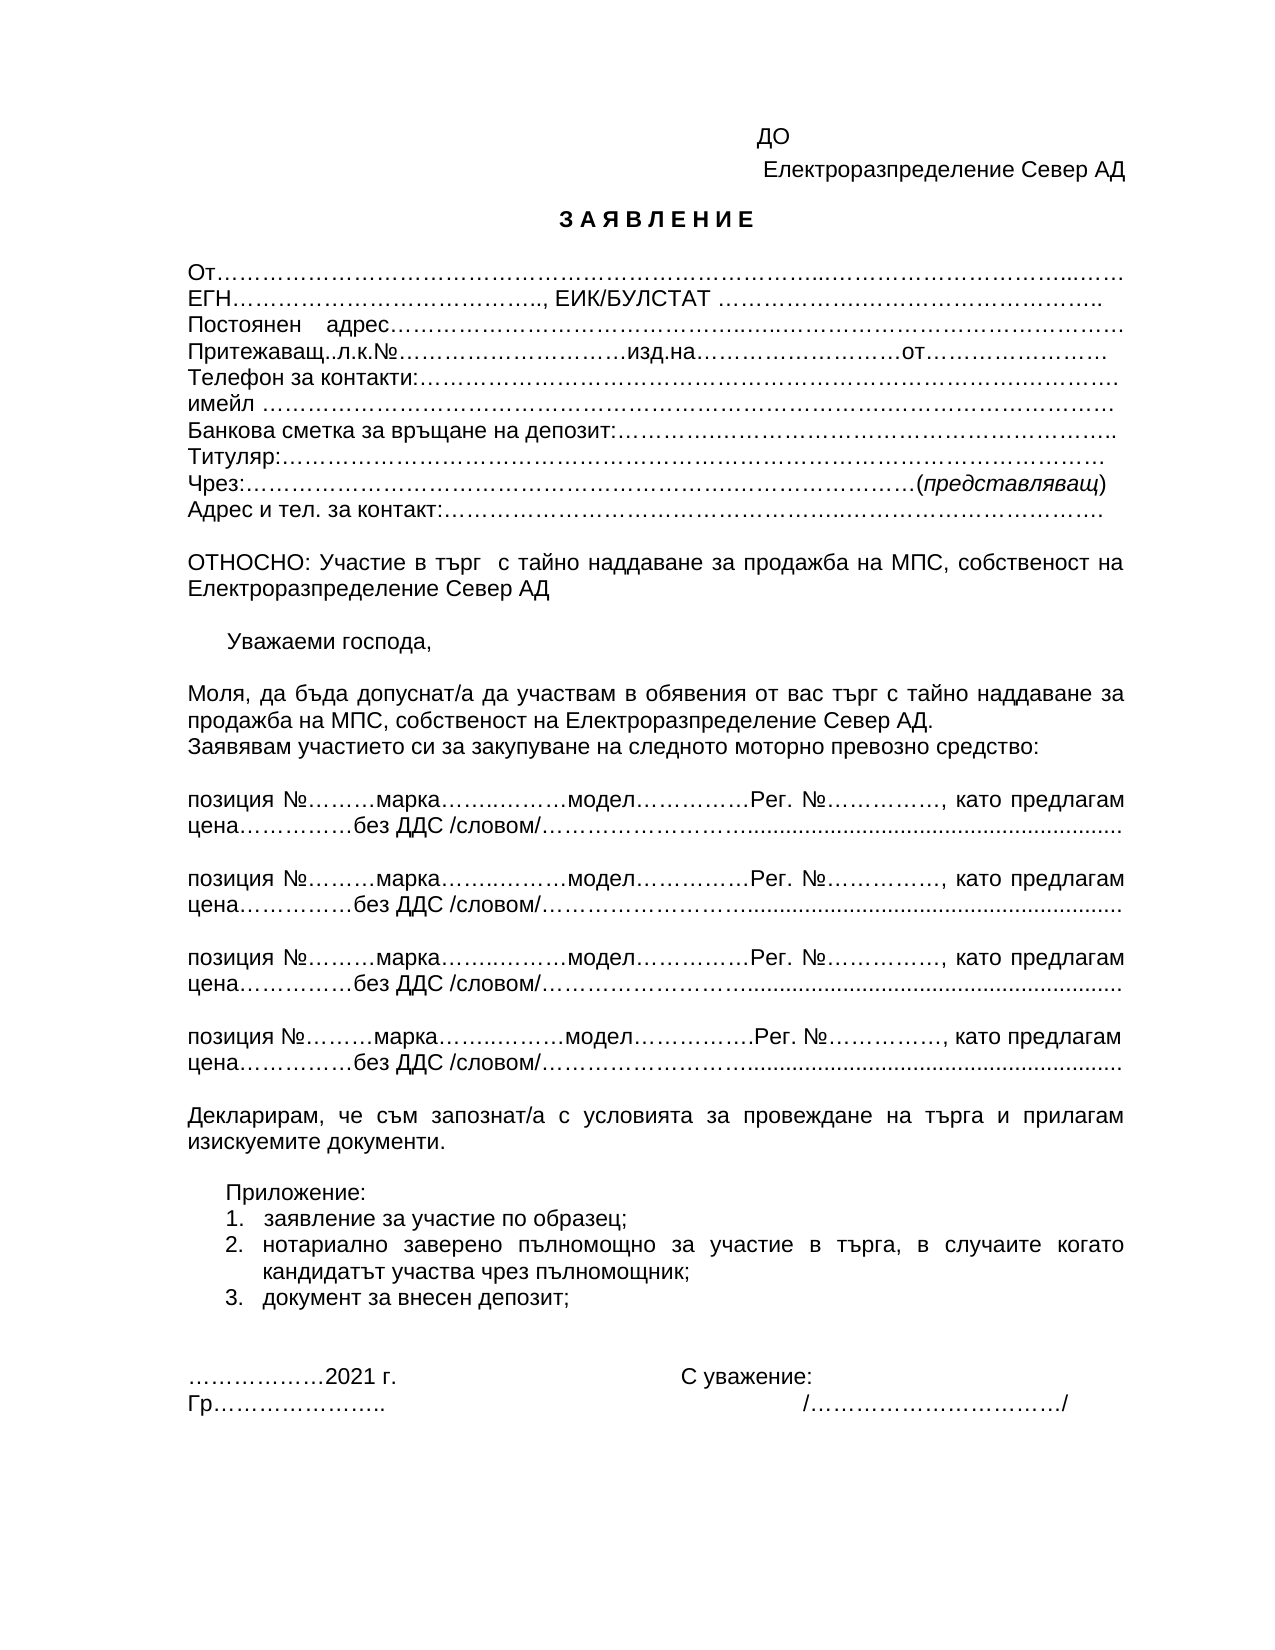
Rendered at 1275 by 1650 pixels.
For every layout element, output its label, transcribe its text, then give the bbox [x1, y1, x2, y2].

text Адрес и тел. за контакт:……………………………………………..……………………………. [187, 496, 1125, 522]
text Телефон за контакти:…………………………………………………………………….…………. [187, 364, 1125, 390]
text 1. заявление за участие по образец; [187, 1205, 1125, 1231]
text ЕГН………………………………….., ЕИК/БУЛСТАТ ……………….………………………….. [187, 285, 1125, 311]
text позиция №………марка……..………модел…………….Рег. №……………, като предлагам цена……………без ДДС /словом/………………………........................................................... [187, 1023, 1125, 1076]
text Чрез:……………………………………………………….……………………(представляващ) [187, 469, 1125, 496]
text позиция №………марка……..………модел……………Рег. №……………, като предлагам цена……………без ДДС /словом/………………………........................................................... [187, 865, 1125, 917]
text Приложение: [187, 1179, 1125, 1205]
title ДО [187, 123, 1125, 149]
text Електроразпределение Север АД [187, 156, 1125, 182]
text Титуляр:……………………………………………………………………………………………… [187, 443, 1125, 469]
text От……………………………………………………………………...…………………………...…… [187, 259, 1125, 285]
list нотариално заверено пълномощно за участие в търга, в случаите когато кандидатът участва чрез пълномощник; [225, 1231, 1125, 1284]
text Постоянен адрес………………………………………..…..……………………………………… Притежаващ..л.к.№…………………………изд.на………………………от…………………… [187, 311, 1125, 364]
text Заявявам участието си за закупуване на следното моторно превозно средство: [187, 733, 1125, 759]
text позиция №………марка……..………модел……………Рег. №……………, като предлагам цена……………без ДДС /словом/………………………........................................................... [187, 944, 1125, 997]
text Моля, да бъда допуснат/а да участвам в обявения от вас търг с тайно наддаване за продажба на МПС, собственост на Електроразпределение Север АД. [187, 680, 1125, 733]
subtitle З А Я В Л Е Н И Е [187, 206, 1125, 232]
text имейл ……………………………………………………………………….………………………… [187, 390, 1125, 417]
text Банкова сметка за връщане на депозит:………….…………………………………………….. [187, 417, 1125, 443]
text Гр………………….. /……………………………/ [187, 1389, 1125, 1416]
text позиция №………марка……..………модел……………Рег. №……………, като предлагам цена……………без ДДС /словом/………………………........................................................... [187, 786, 1125, 838]
text Уважаеми господа, [187, 628, 1125, 654]
text Декларирам, че съм запознат/а с условията за провеждане на търга и прилагам изискуемите документи. [187, 1102, 1125, 1155]
text ОТНОСНО: Участие в търг с тайно наддаване за продажба на МПС, собственост на Електроразпределение Север АД [187, 548, 1125, 601]
text ………………2021 г. С уважение: [187, 1363, 1125, 1389]
list документ за внесен депозит; [225, 1284, 1125, 1311]
